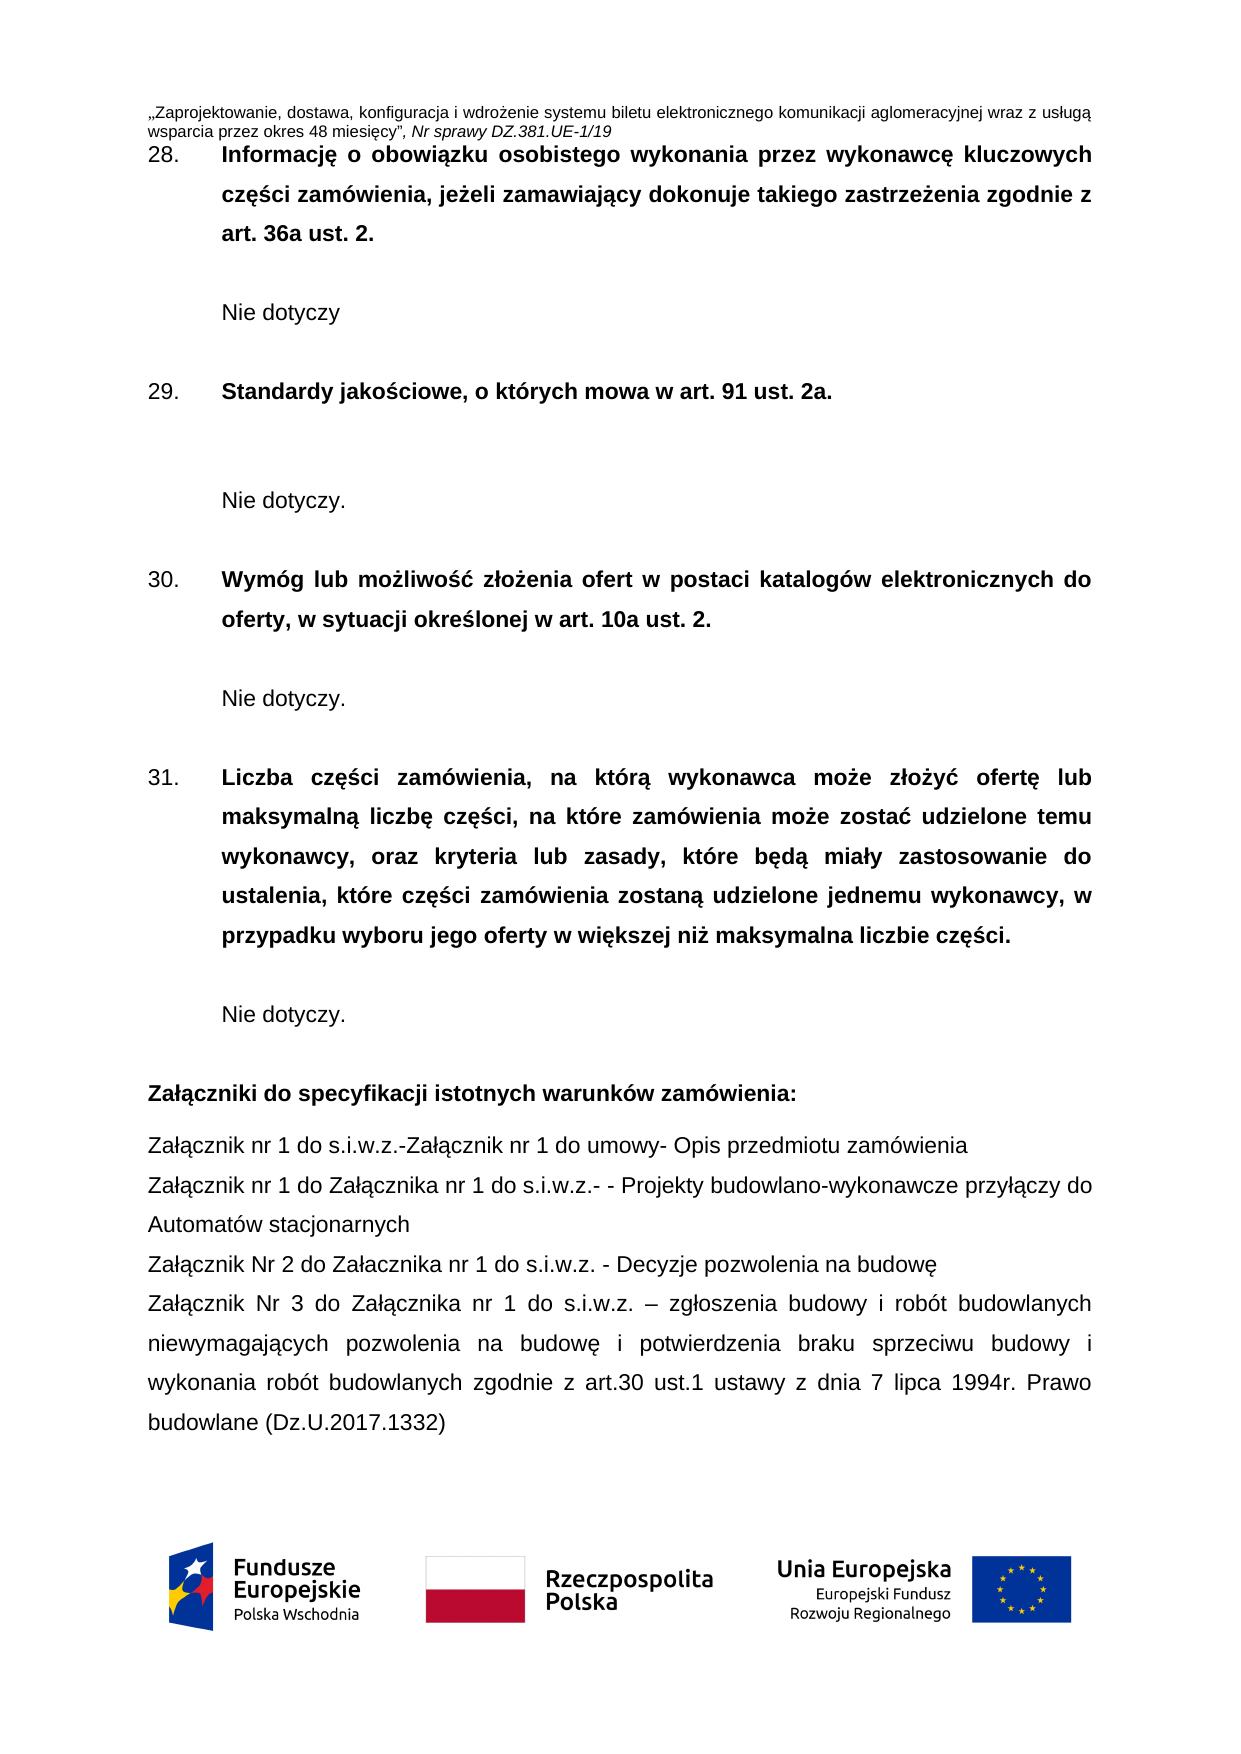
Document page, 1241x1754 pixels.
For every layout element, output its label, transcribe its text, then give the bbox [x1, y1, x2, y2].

list Informację o obowiązku osobistego wykonania przez wykonawcę kluczowych części zamówienia, jeżeli zamawiający dokonuje takiego zastrzeżenia zgodnie z art. 36a ust. 2. [148, 141, 1093, 247]
text Załącznik nr 1 do Załącznika nr 1 do s.i.w.z.- - Projekty budowlano-wykonawcze przyłączy do Automatów stacjonarnych [148, 1172, 1093, 1237]
list Nie dotyczy. [221, 1001, 1093, 1027]
text Załączniki do specyfikacji istotnych warunków zamówienia: [148, 1079, 1093, 1106]
list Nie dotyczy. [221, 685, 1093, 711]
text Załącznik Nr 3 do Załącznika nr 1 do s.i.w.z. – zgłoszenia budowy i robót budowlanych niewymagających pozwolenia na budowę i potwierdzenia braku sprzeciwu budowy i wykonania robót budowlanych zgodnie z art.30 ust.1 ustawy z dnia 7 lipca 1994r. Prawo budowlane (Dz.U.2017.1332) [148, 1290, 1093, 1435]
list Nie dotyczy [221, 299, 1093, 326]
text Załącznik nr 1 do s.i.w.z.-Załącznik nr 1 do umowy- Opis przedmiotu zamówienia [148, 1132, 1093, 1158]
list Nie dotyczy. [221, 487, 1093, 514]
text Załącznik Nr 2 do Załacznika nr 1 do s.i.w.z. - Decyzje pozwolenia na budowę [148, 1251, 1093, 1277]
picture [147, 1520, 1093, 1653]
list Liczba części zamówienia, na którą wykonawca może złożyć ofertę lub maksymalną liczbę części, na które zamówienia może zostać udzielone temu wykonawcy, oraz kryteria lub zasady, które będą miały zastosowanie do ustalenia, które części zamówienia zostaną udzielone jednemu wykonawcy, w przypadku wyboru jego oferty w większej niż maksymalna liczbie części. [148, 764, 1093, 948]
list Wymóg lub możliwość złożenia ofert w postaci katalogów elektronicznych do oferty, w sytuacji określonej w art. 10a ust. 2. [148, 566, 1093, 632]
list Standardy jakościowe, o których mowa w art. 91 ust. 2a. [148, 378, 1093, 404]
